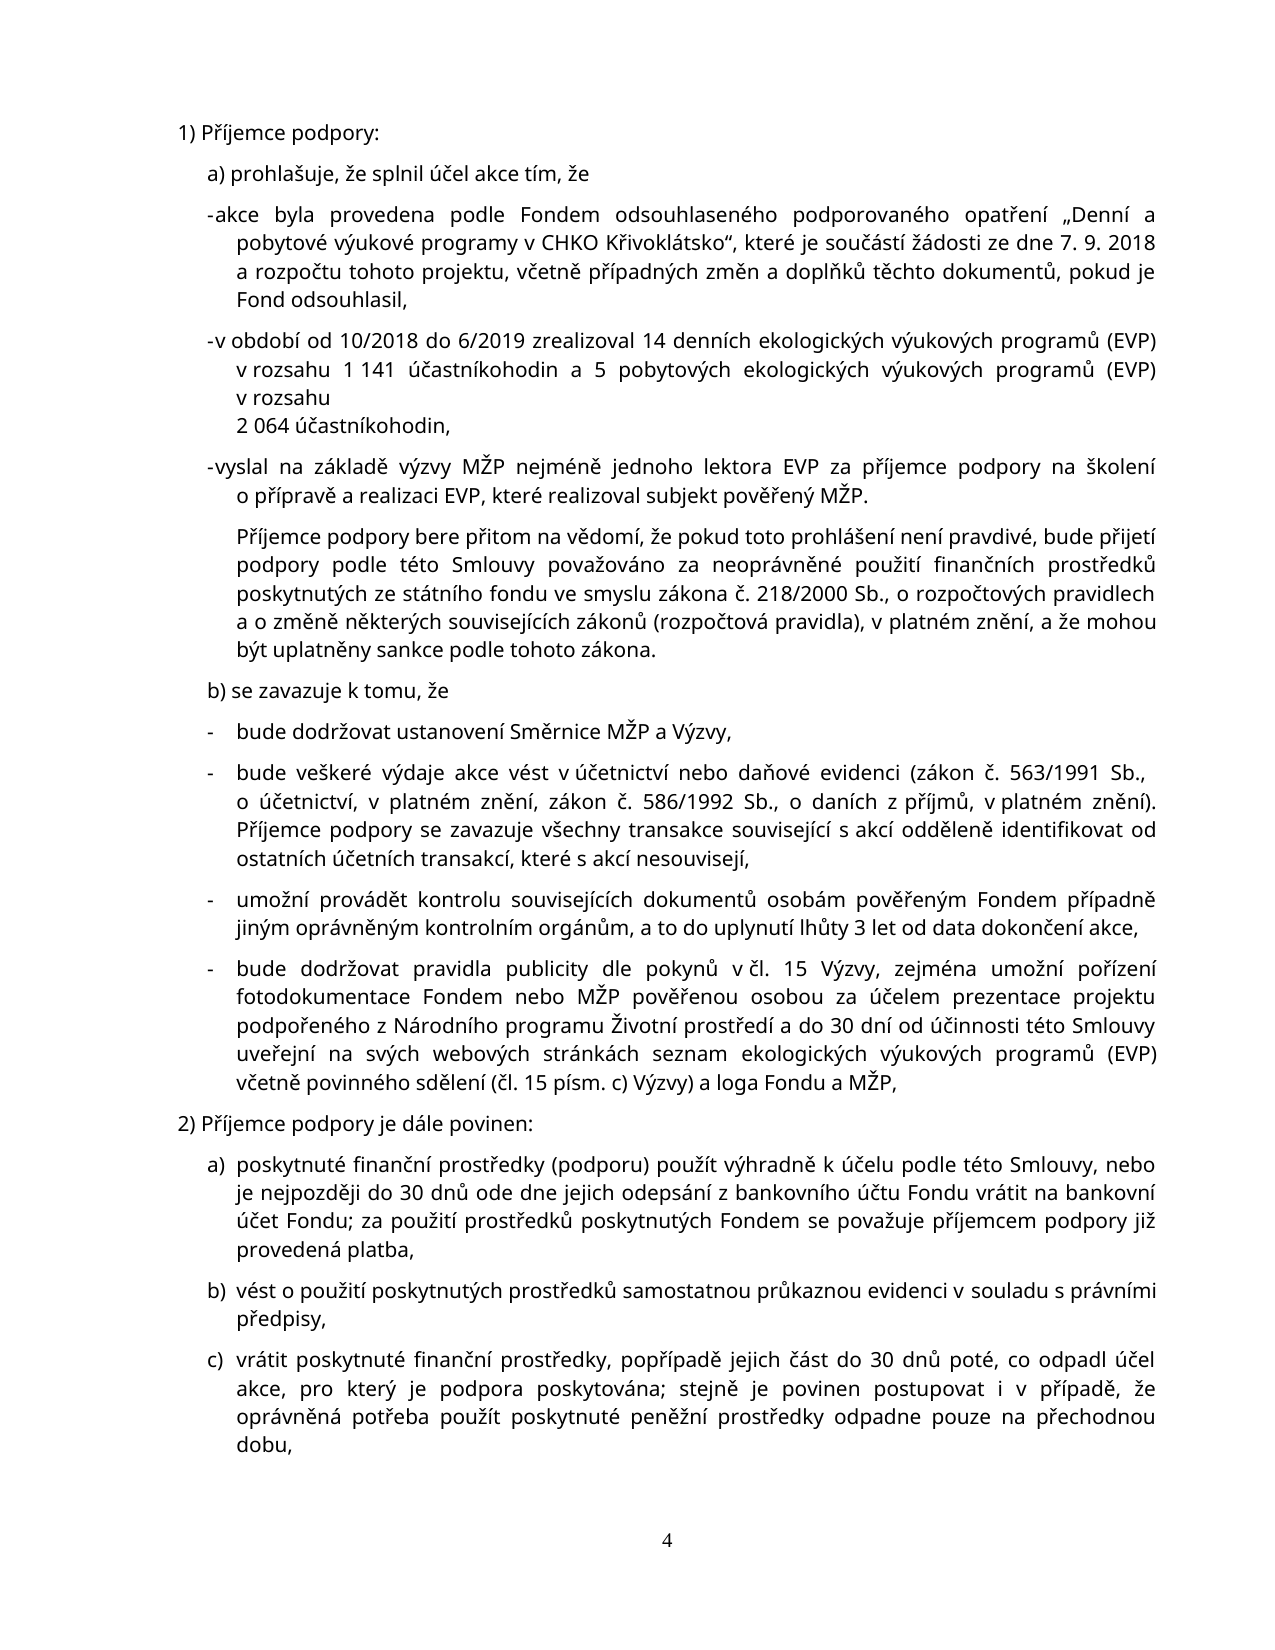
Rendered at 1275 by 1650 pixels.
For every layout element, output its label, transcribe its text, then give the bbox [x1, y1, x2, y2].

text 2) Příjemce podpory je dále povinen: [177, 1109, 1157, 1137]
list umožní provádět kontrolu souvisejících dokumentů osobám pověřeným Fondem případně jiným oprávněným kontrolním orgánům, a to do uplynutí lhůty 3 let od data dokončení akce, [207, 885, 1157, 942]
list vést o použití poskytnutých prostředků samostatnou průkaznou evidenci v souladu s právními předpisy, [207, 1276, 1157, 1333]
list bude dodržovat ustanovení Směrnice MŽP a Výzvy, [207, 717, 1157, 746]
list akce byla provedena podle Fondem odsouhlaseného podporovaného opatření „Denní a pobytové výukové programy v CHKO Křivoklátsko“, které je součástí žádosti ze dne 7. 9. 2018 a rozpočtu tohoto projektu, včetně případných změn a doplňků těchto dokumentů, pokud je Fond odsouhlasil, [207, 200, 1157, 314]
list vrátit poskytnuté finanční prostředky, popřípadě jejich část do 30 dnů poté, co odpadl účel akce, pro který je podpora poskytována; stejně je povinen postupovat i v případě, že oprávněná potřeba použít poskytnuté peněžní prostředky odpadne pouze na přechodnou dobu, [207, 1345, 1157, 1459]
list vyslal na základě výzvy MŽP nejméně jednoho lektora EVP za příjemce podpory na školení o přípravě a realizaci EVP, které realizoval subjekt pověřený MŽP. [207, 452, 1157, 509]
text a) prohlašuje, že splnil účel akce tím, že [207, 159, 1157, 187]
text 1) Příjemce podpory: [177, 118, 1157, 147]
list bude veškeré výdaje akce vést v účetnictví nebo daňové evidenci (zákon č. 563/1991 Sb., o účetnictví, v platném znění, zákon č. 586/1992 Sb., o daních z příjmů, v platném znění). Příjemce podpory se zavazuje všechny transakce související s akcí odděleně identifikovat od ostatních účetních transakcí, které s akcí nesouvisejí, [207, 758, 1157, 872]
list poskytnuté finanční prostředky (podporu) použít výhradně k účelu podle této Smlouvy, nebo je nejpozději do 30 dnů ode dne jejich odepsání z bankovního účtu Fondu vrátit na bankovní účet Fondu; za použití prostředků poskytnutých Fondem se považuje příjemcem podpory již provedená platba, [207, 1150, 1157, 1263]
list bude dodržovat pravidla publicity dle pokynů v čl. 15 Výzvy, zejména umožní pořízení fotodokumentace Fondem nebo MŽP pověřenou osobou za účelem prezentace projektu podpořeného z Národního programu Životní prostředí a do 30 dní od účinnosti této Smlouvy uveřejní na svých webových stránkách seznam ekologických výukových programů (EVP) včetně povinného sdělení (čl. 15 písm. c) Výzvy) a loga Fondu a MŽP, [207, 954, 1157, 1096]
text b) se zavazuje k tomu, že [207, 677, 1157, 705]
list v období od 10/2018 do 6/2019 zrealizoval 14 denních ekologických výukových programů (EVP) v rozsahu 1 141 účastníkohodin a 5 pobytových ekologických výukových programů (EVP) v rozsahu 2 064 účastníkohodin, [207, 326, 1157, 440]
text Příjemce podpory bere přitom na vědomí, že pokud toto prohlášení není pravdivé, bude přijetí podpory podle této Smlouvy považováno za neoprávněné použití finančních prostředků poskytnutých ze státního fondu ve smyslu zákona č. 218/2000 Sb., o rozpočtových pravidlech a o změně některých souvisejících zákonů (rozpočtová pravidla), v platném znění, a že mohou být uplatněny sankce podle tohoto zákona. [236, 522, 1157, 664]
